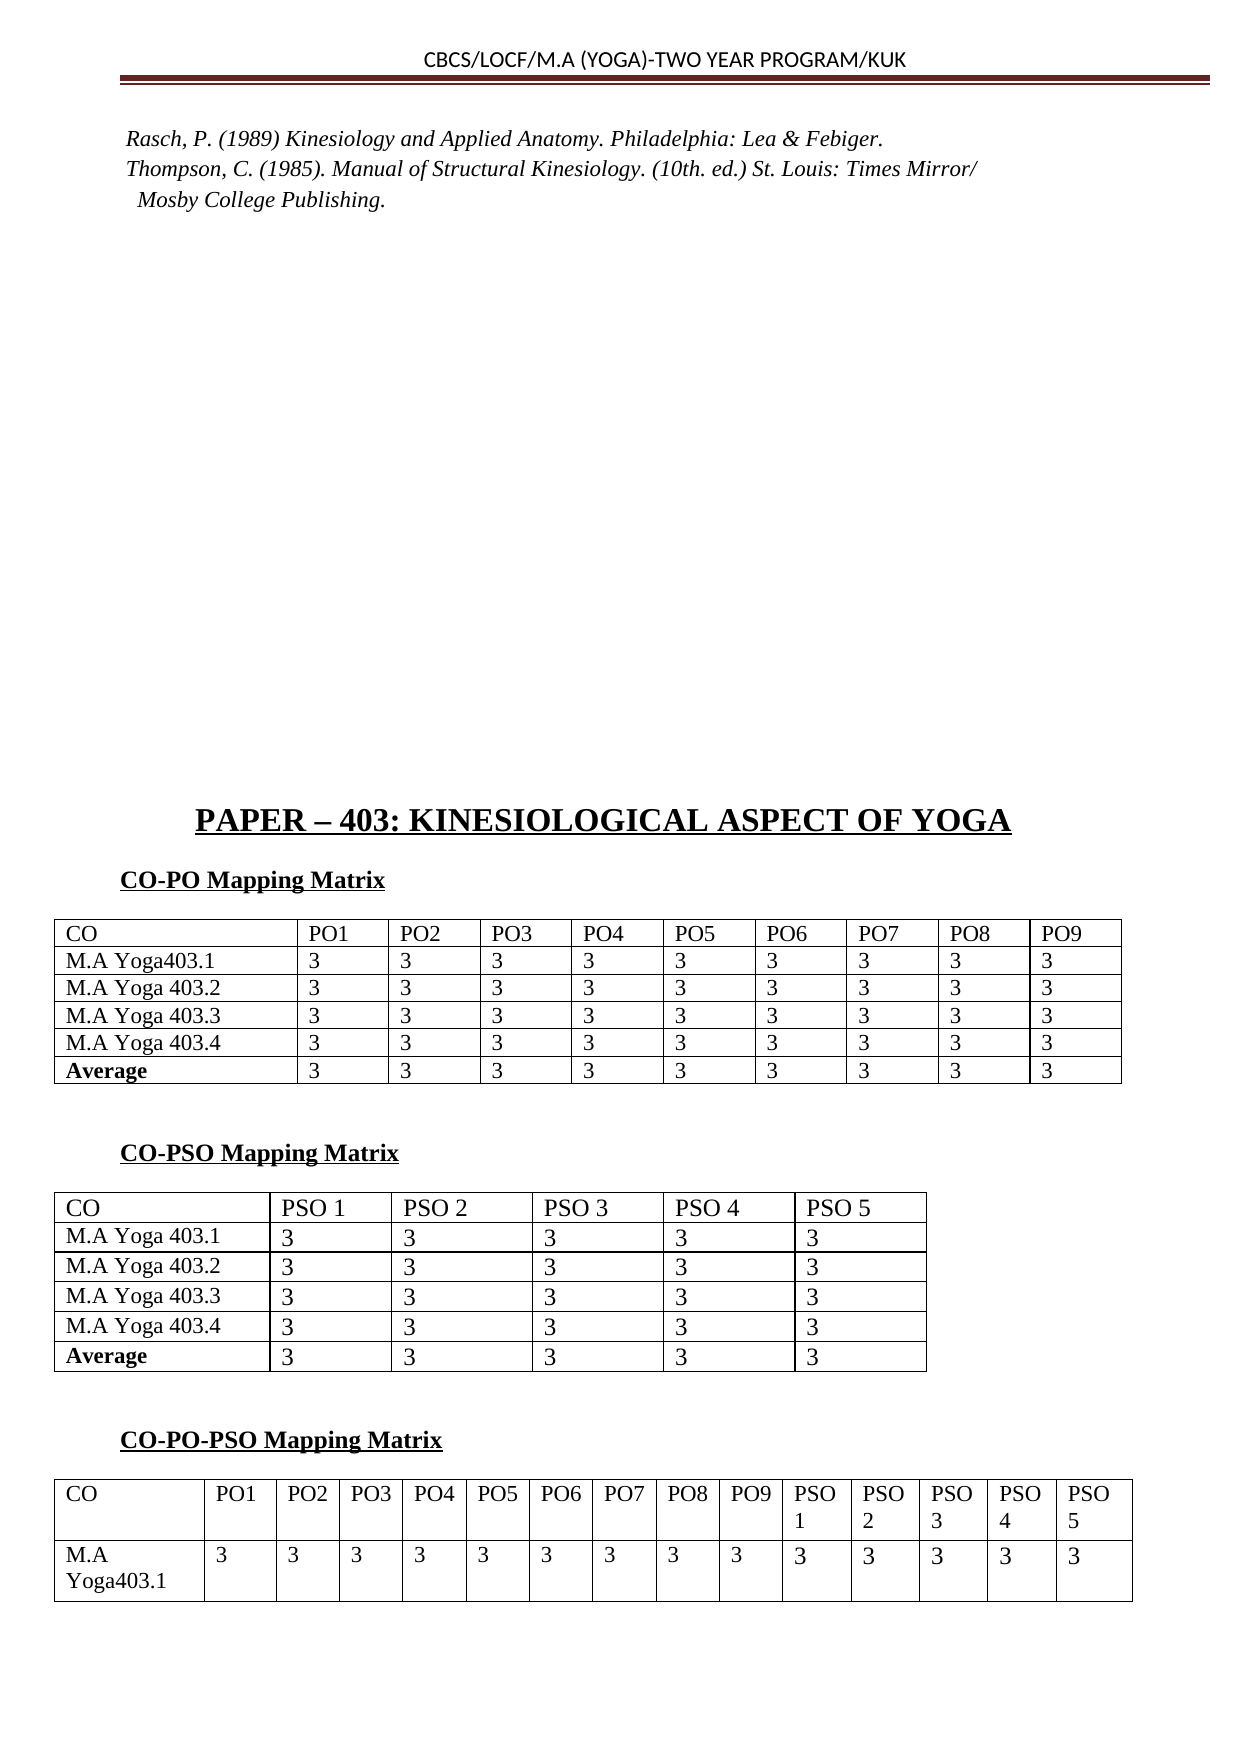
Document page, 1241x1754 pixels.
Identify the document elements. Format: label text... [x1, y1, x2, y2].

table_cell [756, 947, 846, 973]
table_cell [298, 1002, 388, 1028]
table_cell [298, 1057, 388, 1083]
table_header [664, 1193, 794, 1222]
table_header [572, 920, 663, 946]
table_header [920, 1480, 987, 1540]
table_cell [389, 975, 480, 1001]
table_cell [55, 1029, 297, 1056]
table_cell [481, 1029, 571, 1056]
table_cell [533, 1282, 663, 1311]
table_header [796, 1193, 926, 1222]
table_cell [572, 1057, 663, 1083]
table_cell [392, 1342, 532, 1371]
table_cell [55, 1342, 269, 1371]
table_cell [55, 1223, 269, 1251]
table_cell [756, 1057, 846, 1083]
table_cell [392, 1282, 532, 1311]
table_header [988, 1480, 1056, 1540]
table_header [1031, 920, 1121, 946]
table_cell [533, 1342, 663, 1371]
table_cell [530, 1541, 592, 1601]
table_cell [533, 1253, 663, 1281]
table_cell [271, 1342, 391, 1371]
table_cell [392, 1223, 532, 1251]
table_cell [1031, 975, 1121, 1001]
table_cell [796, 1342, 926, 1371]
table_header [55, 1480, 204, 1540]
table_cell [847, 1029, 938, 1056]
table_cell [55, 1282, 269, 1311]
text Mosby College Publishing. [120, 186, 1210, 212]
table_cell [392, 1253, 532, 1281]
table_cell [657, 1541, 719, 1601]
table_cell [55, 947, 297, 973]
text CO-PSO Mapping Matrix [120, 1138, 1210, 1167]
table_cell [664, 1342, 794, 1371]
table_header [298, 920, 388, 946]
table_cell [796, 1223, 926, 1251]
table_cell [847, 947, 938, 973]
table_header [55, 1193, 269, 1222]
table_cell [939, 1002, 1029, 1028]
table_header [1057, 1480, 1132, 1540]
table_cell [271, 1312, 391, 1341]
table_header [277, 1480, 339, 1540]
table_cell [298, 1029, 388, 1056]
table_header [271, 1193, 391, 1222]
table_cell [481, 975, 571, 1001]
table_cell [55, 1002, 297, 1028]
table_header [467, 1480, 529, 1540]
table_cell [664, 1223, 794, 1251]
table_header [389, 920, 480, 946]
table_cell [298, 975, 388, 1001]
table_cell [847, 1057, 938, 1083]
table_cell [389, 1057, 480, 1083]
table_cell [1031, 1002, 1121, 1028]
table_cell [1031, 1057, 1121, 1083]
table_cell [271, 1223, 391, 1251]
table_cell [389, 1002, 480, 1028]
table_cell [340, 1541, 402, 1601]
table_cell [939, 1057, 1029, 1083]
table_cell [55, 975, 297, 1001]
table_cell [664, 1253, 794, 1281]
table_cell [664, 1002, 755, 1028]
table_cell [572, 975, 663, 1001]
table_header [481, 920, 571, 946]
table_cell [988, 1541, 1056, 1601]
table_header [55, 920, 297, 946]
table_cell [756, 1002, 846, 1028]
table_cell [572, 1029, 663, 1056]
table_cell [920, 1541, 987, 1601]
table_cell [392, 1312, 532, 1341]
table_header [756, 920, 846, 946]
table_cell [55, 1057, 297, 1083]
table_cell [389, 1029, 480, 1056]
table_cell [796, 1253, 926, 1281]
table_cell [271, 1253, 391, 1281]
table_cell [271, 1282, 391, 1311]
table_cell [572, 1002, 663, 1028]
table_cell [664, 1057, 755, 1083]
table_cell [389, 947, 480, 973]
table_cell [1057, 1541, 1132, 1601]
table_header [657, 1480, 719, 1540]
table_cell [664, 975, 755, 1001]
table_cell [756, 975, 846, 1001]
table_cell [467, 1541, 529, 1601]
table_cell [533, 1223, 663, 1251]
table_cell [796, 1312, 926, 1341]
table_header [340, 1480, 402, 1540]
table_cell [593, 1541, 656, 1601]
text Thompson, C. (1985). Manual of Structural Kinesiology. (10th. ed.) St. Louis: Times Mirror/ [120, 155, 1210, 182]
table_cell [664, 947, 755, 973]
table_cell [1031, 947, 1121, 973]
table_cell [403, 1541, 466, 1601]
text PAPER – 403: KINESIOLOGICAL ASPECT OF YOGA [120, 800, 1210, 838]
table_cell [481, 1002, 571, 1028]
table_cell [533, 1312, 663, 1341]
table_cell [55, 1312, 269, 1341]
text CO-PO-PSO Mapping Matrix [120, 1425, 1210, 1454]
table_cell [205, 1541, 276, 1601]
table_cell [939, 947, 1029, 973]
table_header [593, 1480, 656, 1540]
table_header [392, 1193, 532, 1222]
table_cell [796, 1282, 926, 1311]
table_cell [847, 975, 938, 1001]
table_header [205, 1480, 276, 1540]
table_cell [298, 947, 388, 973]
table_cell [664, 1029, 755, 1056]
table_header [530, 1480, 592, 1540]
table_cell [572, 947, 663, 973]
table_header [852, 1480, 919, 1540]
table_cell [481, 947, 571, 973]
text CO-PO Mapping Matrix [120, 865, 1210, 893]
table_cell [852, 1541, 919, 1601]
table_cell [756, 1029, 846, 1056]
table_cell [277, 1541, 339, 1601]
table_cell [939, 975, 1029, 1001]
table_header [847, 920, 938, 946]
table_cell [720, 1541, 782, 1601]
text Rasch, P. (1989) Kinesiology and Applied Anatomy. Philadelphia: Lea & Febiger. [120, 125, 1210, 152]
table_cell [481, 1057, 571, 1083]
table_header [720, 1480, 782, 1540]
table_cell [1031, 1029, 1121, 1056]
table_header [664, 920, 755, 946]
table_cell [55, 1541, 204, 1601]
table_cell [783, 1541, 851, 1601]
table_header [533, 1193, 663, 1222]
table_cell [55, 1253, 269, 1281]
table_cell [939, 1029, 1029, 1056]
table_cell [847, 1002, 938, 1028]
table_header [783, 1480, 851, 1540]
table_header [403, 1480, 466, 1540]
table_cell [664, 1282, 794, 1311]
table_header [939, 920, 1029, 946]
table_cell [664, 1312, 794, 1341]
